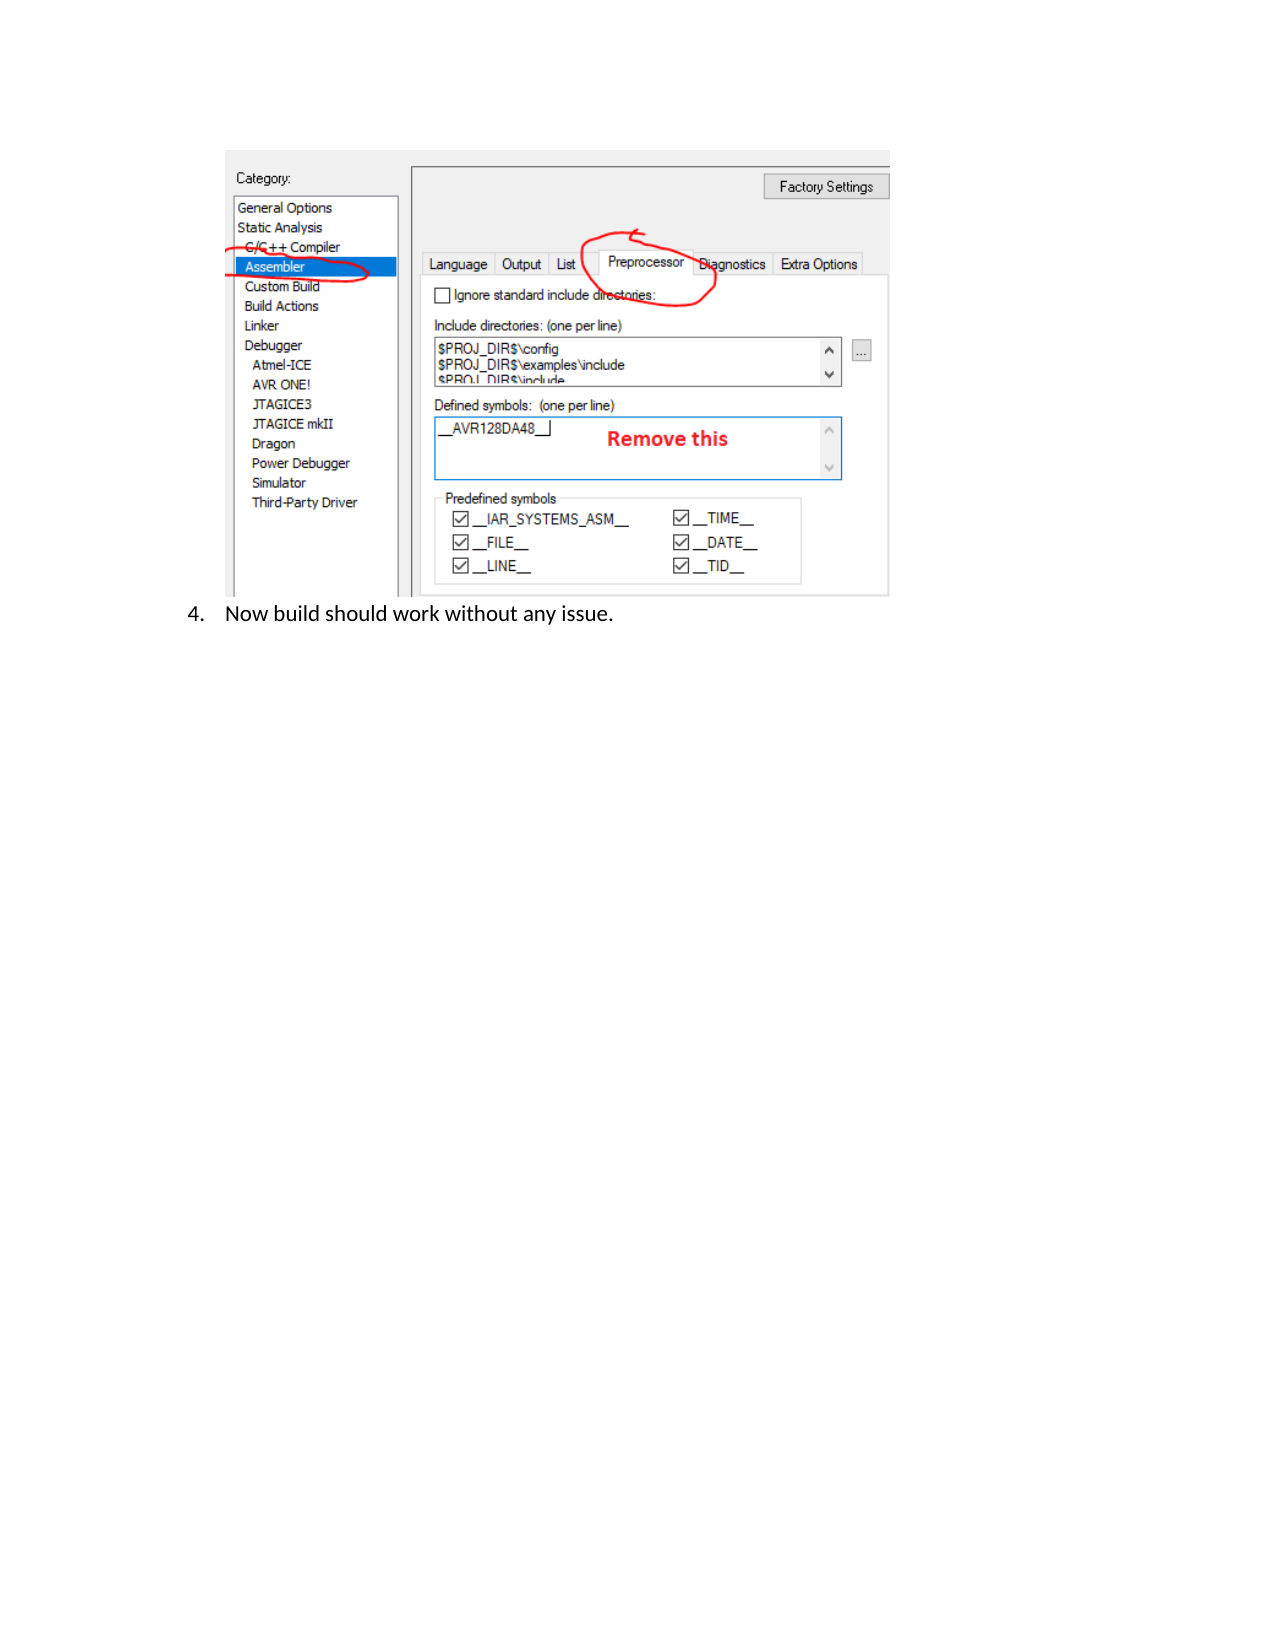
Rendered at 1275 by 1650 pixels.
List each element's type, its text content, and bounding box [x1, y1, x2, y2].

list Now build should work without any issue. [187, 599, 1125, 627]
picture [225, 150, 890, 597]
